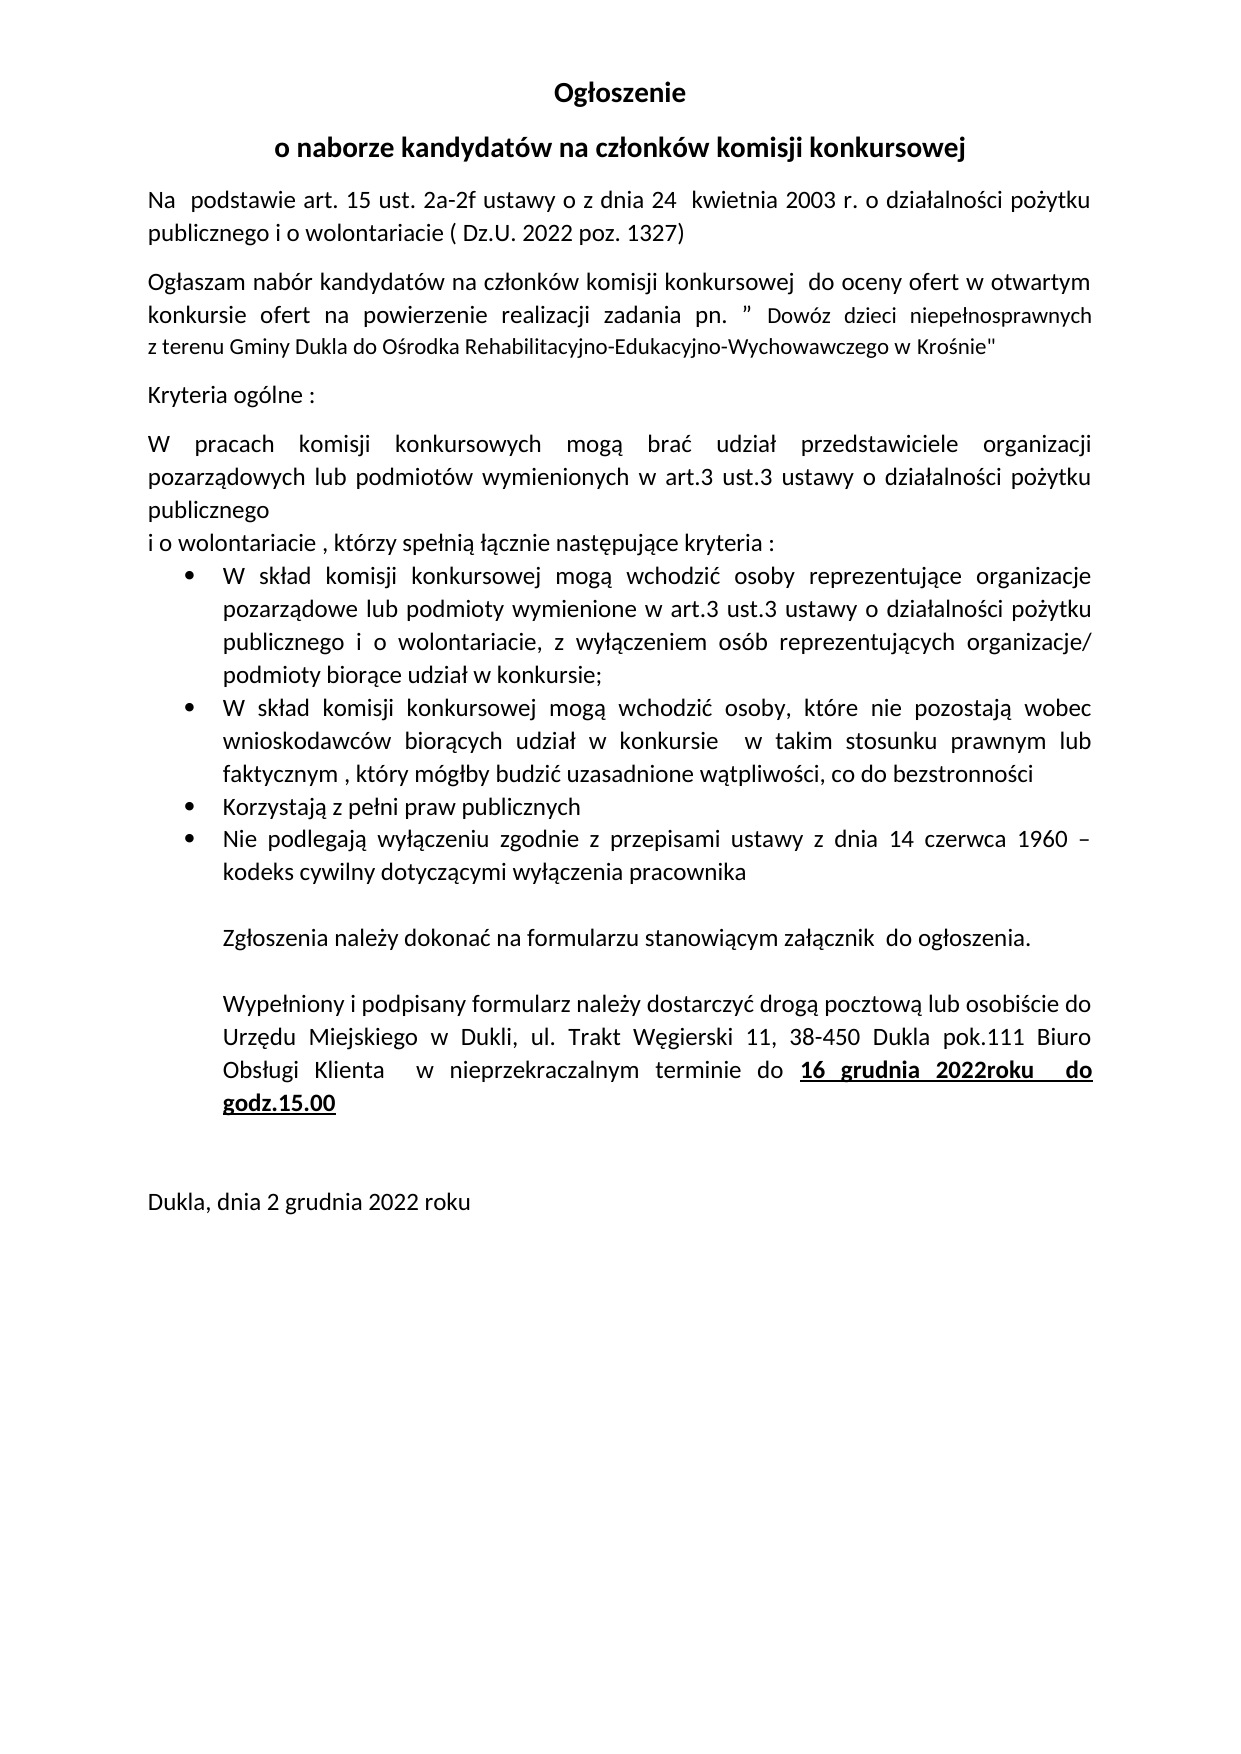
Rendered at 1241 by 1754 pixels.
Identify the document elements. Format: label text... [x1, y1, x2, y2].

text Ogłoszenie [148, 74, 1093, 109]
list W skład komisji konkursowej mogą wchodzić osoby reprezentujące organizacje pozarządowe lub podmioty wymienione w art.3 ust.3 ustawy o działalności pożytku publicznego i o wolontariacie, z wyłączeniem osób reprezentujących organizacje/ podmioty biorące udział w konkursie; [185, 560, 1093, 689]
text Ogłaszam nabór kandydatów na członków komisji konkursowej do oceny ofert w otwartym konkursie ofert na powierzenie realizacji zadania pn. ” Dowóz dzieci niepełnosprawnych z terenu Gminy Dukla do Ośrodka Rehabilitacyjno-Edukacyjno-Wychowawczego w Krośnie" [148, 267, 1093, 360]
list Korzystają z pełni praw publicznych [185, 791, 1093, 821]
list W pracach komisji konkursowych mogą brać udział przedstawiciele organizacji pozarządowych lub podmiotów wymienionych w art.3 ust.3 ustawy o działalności pożytku publicznego i o wolontariacie , którzy spełnią łącznie następujące kryteria : [148, 429, 1093, 558]
list Nie podlegają wyłączeniu zgodnie z przepisami ustawy z dnia 14 czerwca 1960 –kodeks cywilny dotyczącymi wyłączenia pracownika [185, 824, 1093, 887]
text Dukla, dnia 2 grudnia 2022 roku [148, 1186, 1093, 1217]
list W skład komisji konkursowej mogą wchodzić osoby, które nie pozostają wobec wnioskodawców biorących udział w konkursie w takim stosunku prawnym lub faktycznym , który mógłby budzić uzasadnione wątpliwości, co do bezstronności [185, 692, 1093, 788]
list Wypełniony i podpisany formularz należy dostarczyć drogą pocztową lub osobiście do Urzędu Miejskiego w Dukli, ul. Trakt Węgierski 11, 38-450 Dukla pok.111 Biuro Obsługi Klienta w nieprzekraczalnym terminie do 16 grudnia 2022roku do godz.15.00 [223, 988, 1093, 1117]
list Zgłoszenia należy dokonać na formularzu stanowiącym załącznik do ogłoszenia. [223, 922, 1093, 953]
text Na podstawie art. 15 ust. 2a-2f ustawy o z dnia 24 kwietnia 2003 r. o działalności pożytku publicznego i o wolontariacie ( Dz.U. 2022 poz. 1327) [148, 184, 1093, 247]
text o naborze kandydatów na członków komisji konkursowej [148, 129, 1093, 164]
text Kryteria ogólne : [148, 379, 1093, 409]
